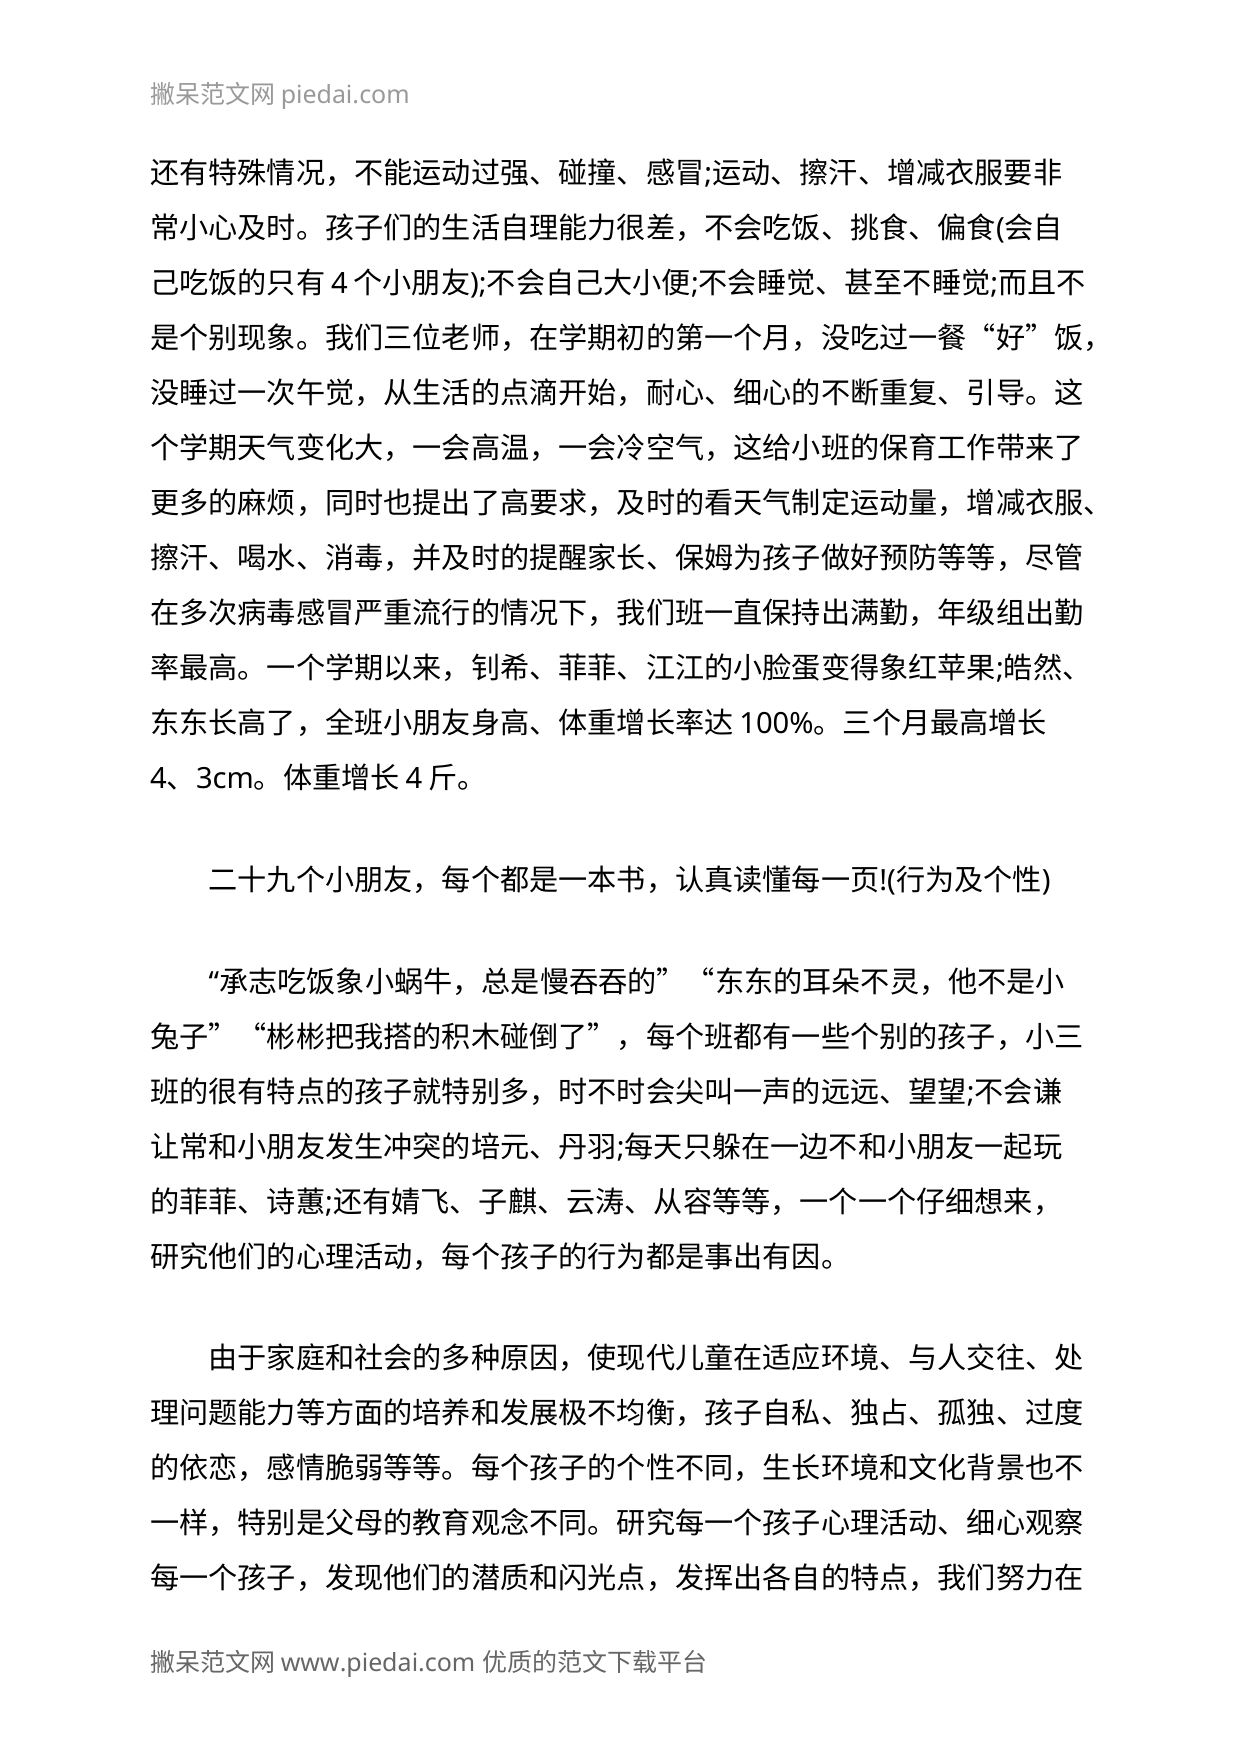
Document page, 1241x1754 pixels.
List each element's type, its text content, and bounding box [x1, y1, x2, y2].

text 二十九个小朋友，每个都是一本书，认真读懂每一页!(行为及个性) [150, 856, 1090, 899]
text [150, 150, 1090, 797]
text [150, 1335, 1090, 1597]
text “承志吃饭象小蜗牛，总是慢吞吞的”“东东的耳朵不灵，他不是小兔子”“彬彬把我搭的积木碰倒了”，每个班都有一些个别的孩子，小三班的很有特点的孩子就特别多，时不时会尖叫一声的远远、望望;不会谦让常和小朋友发生冲突的培元、丹羽;每天只躲在一边不和小朋友一起玩的菲菲、诗蕙;还有婧飞、子麒、云涛、从容等等，一个一个仔细想来，研究他们的心理活动，每个孩子的行为都是事出有因。 [150, 958, 1090, 1276]
